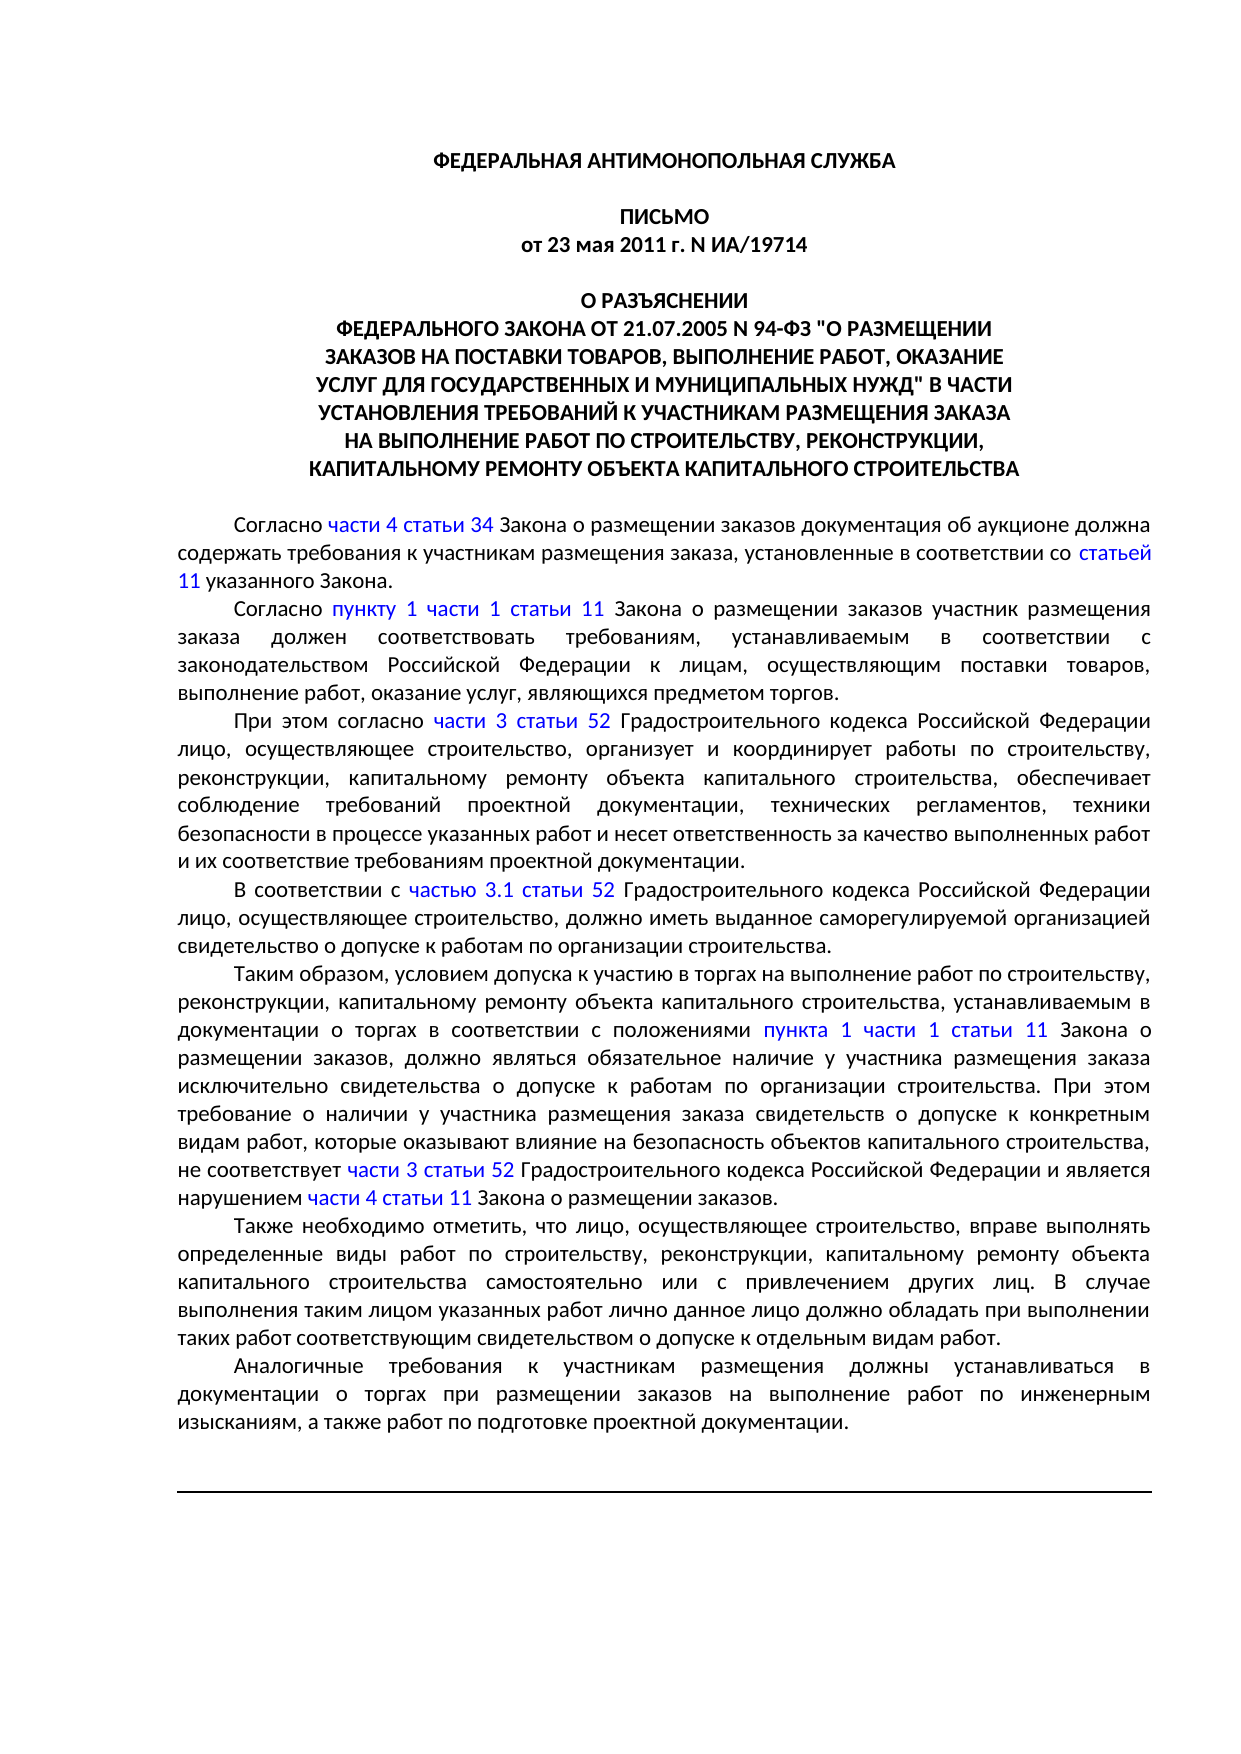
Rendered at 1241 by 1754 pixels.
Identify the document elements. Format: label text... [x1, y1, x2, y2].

title УСЛУГ ДЛЯ ГОСУДАРСТВЕННЫХ И МУНИЦИПАЛЬНЫХ НУЖД" В ЧАСТИ [177, 370, 1152, 398]
title УСТАНОВЛЕНИЯ ТРЕБОВАНИЙ К УЧАСТНИКАМ РАЗМЕЩЕНИЯ ЗАКАЗА [177, 398, 1152, 426]
title от 23 мая 2011 г. N ИА/19714 [177, 230, 1152, 258]
text Согласно пункту 1 части 1 статьи 11 Закона о размещении заказов участник размещения заказа должен соответствовать требованиям, устанавливаемым в соответствии с законодательством Российской Федерации к лицам, осуществляющим поставки товаров, выполнение работ, оказание услуг, являющихся предметом торгов. [177, 594, 1152, 707]
text В соответствии с частью 3.1 статьи 52 Градостроительного кодекса Российской Федерации лицо, осуществляющее строительство, должно иметь выданное саморегулируемой организацией свидетельство о допуске к работам по организации строительства. [177, 875, 1152, 959]
text Согласно части 4 статьи 34 Закона о размещении заказов документация об аукционе должна содержать требования к участникам размещения заказа, установленные в соответствии со статьей 11 указанного Закона. [177, 510, 1152, 594]
text При этом согласно части 3 статьи 52 Градостроительного кодекса Российской Федерации лицо, осуществляющее строительство, организует и координирует работы по строительству, реконструкции, капитальному ремонту объекта капитального строительства, обеспечивает соблюдение требований проектной документации, технических регламентов, техники безопасности в процессе указанных работ и несет ответственность за качество выполненных работ и их соответствие требованиям проектной документации. [177, 707, 1152, 875]
text Таким образом, условием допуска к участию в торгах на выполнение работ по строительству, реконструкции, капитальному ремонту объекта капитального строительства, устанавливаемым в документации о торгах в соответствии с положениями пункта 1 части 1 статьи 11 Закона о размещении заказов, должно являться обязательное наличие у участника размещения заказа исключительно свидетельства о допуске к работам по организации строительства. При этом требование о наличии у участника размещения заказа свидетельств о допуске к конкретным видам работ, которые оказывают влияние на безопасность объектов капитального строительства, не соответствует части 3 статьи 52 Градостроительного кодекса Российской Федерации и является нарушением части 4 статьи 11 Закона о размещении заказов. [177, 959, 1152, 1211]
title ФЕДЕРАЛЬНОГО ЗАКОНА ОТ 21.07.2005 N 94-ФЗ "О РАЗМЕЩЕНИИ [177, 314, 1152, 342]
title О РАЗЪЯСНЕНИИ [177, 286, 1152, 314]
title НА ВЫПОЛНЕНИЕ РАБОТ ПО СТРОИТЕЛЬСТВУ, РЕКОНСТРУКЦИИ, [177, 426, 1152, 454]
title ФЕДЕРАЛЬНАЯ АНТИМОНОПОЛЬНАЯ СЛУЖБА [177, 146, 1152, 174]
text Аналогичные требования к участникам размещения должны устанавливаться в документации о торгах при размещении заказов на выполнение работ по инженерным изысканиям, а также работ по подготовке проектной документации. [177, 1351, 1152, 1435]
title ЗАКАЗОВ НА ПОСТАВКИ ТОВАРОВ, ВЫПОЛНЕНИЕ РАБОТ, ОКАЗАНИЕ [177, 342, 1152, 370]
title КАПИТАЛЬНОМУ РЕМОНТУ ОБЪЕКТА КАПИТАЛЬНОГО СТРОИТЕЛЬСТВА [177, 454, 1152, 482]
text Также необходимо отметить, что лицо, осуществляющее строительство, вправе выполнять определенные виды работ по строительству, реконструкции, капитальному ремонту объекта капитального строительства самостоятельно или с привлечением других лиц. В случае выполнения таким лицом указанных работ лично данное лицо должно обладать при выполнении таких работ соответствующим свидетельством о допуске к отдельным видам работ. [177, 1211, 1152, 1351]
title ПИСЬМО [177, 202, 1152, 230]
